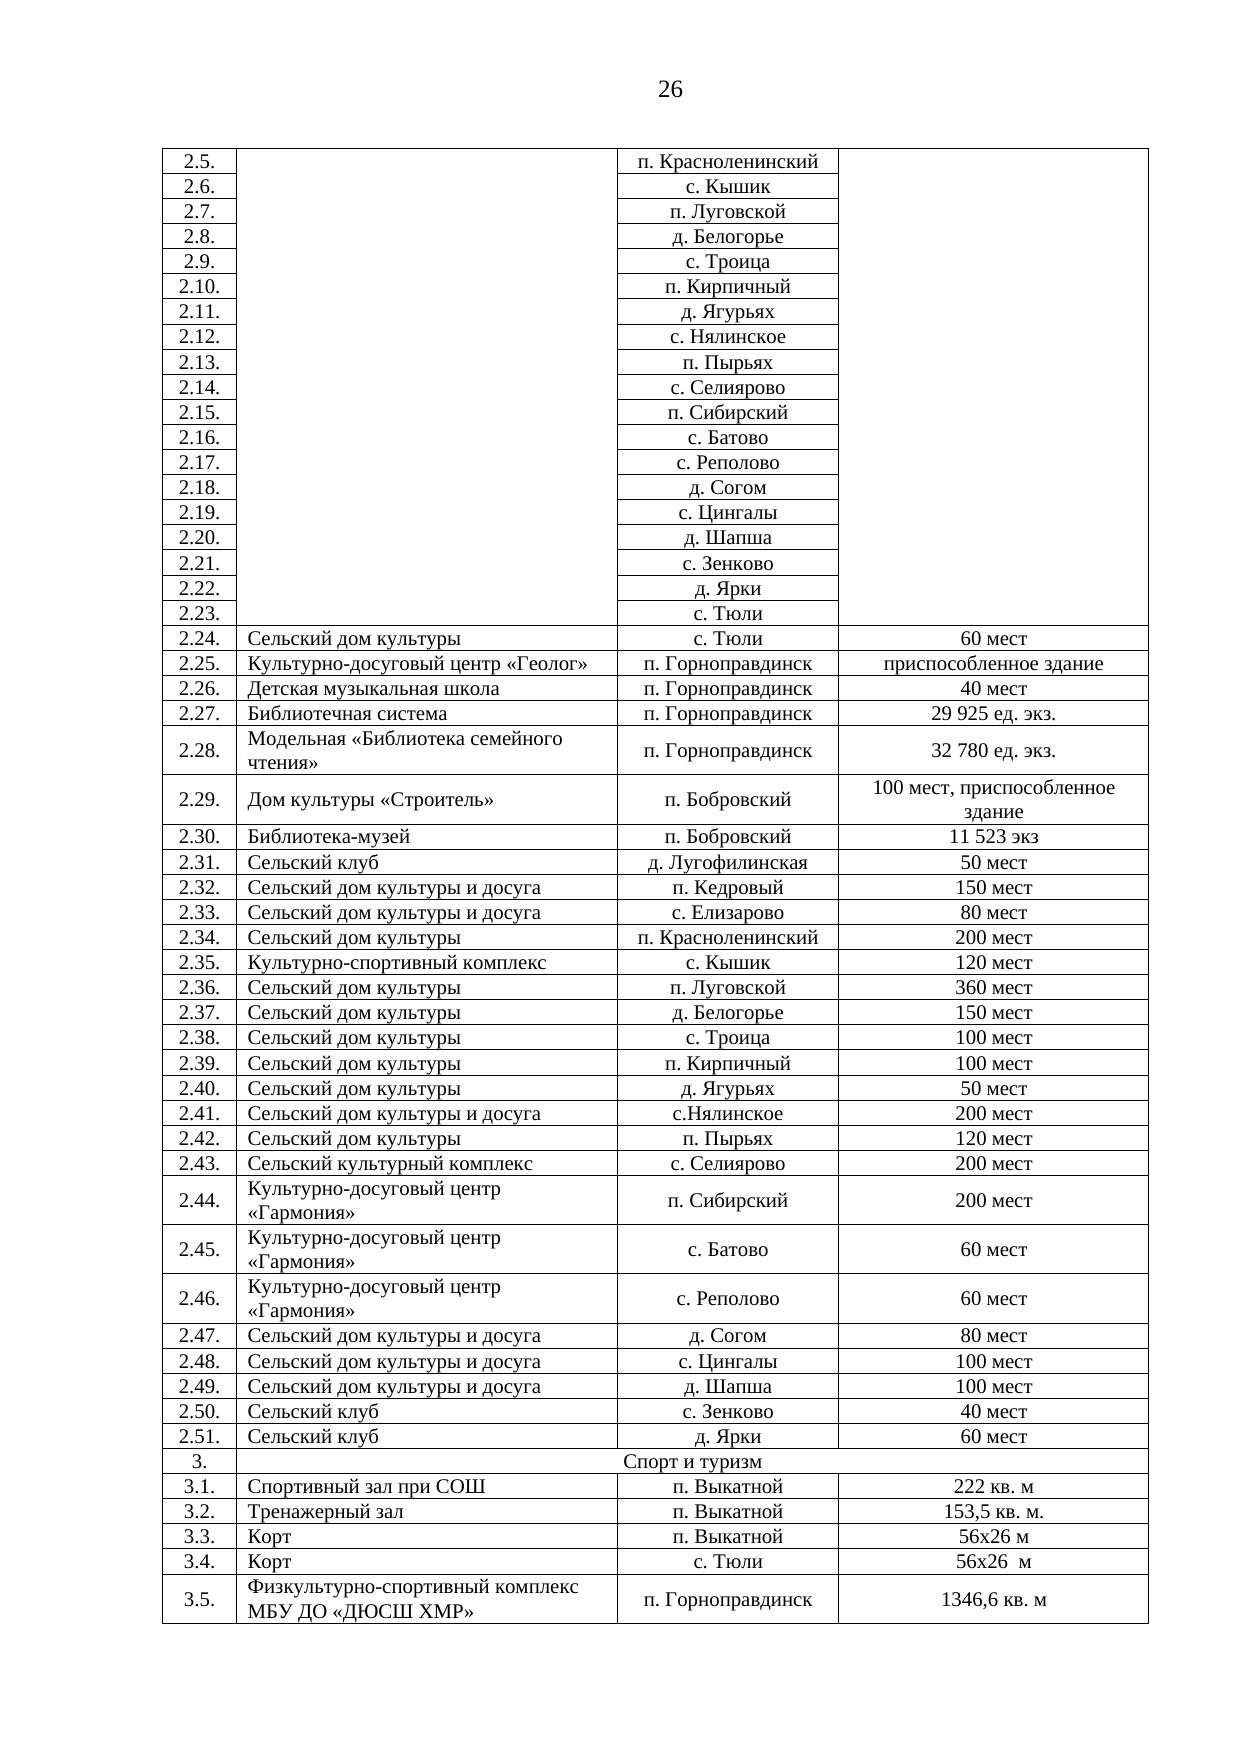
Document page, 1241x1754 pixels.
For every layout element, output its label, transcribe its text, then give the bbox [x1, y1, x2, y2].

table_cell 2.30. [163, 825, 236, 848]
table_cell Сельский клуб [237, 1424, 617, 1448]
table_cell п. Бобровский [618, 825, 838, 848]
table_cell с. Троица [618, 1025, 838, 1049]
table_cell д. Белогорье [618, 224, 838, 248]
table_cell 2.19. [163, 500, 236, 524]
table_cell с. Кышик [618, 174, 838, 198]
table_cell 2.32. [163, 875, 236, 899]
table_cell п. Выкатной [618, 1499, 838, 1523]
table_cell Сельский дом культуры и досуга [237, 875, 617, 899]
table_cell 2.6. [163, 174, 236, 198]
table_cell с. Кышик [618, 950, 838, 974]
table_cell Сельский дом культуры [237, 1025, 617, 1049]
table_cell 2.12. [163, 325, 236, 348]
table_cell Спорт и туризм [237, 1449, 1148, 1473]
table_cell 32 780 ед. экз. [839, 726, 1148, 774]
table_cell п. Горноправдинск [618, 1575, 838, 1623]
table_cell 60 мест [839, 1274, 1148, 1322]
table_cell с. Реполово [618, 450, 838, 474]
table_cell 150 мест [839, 1000, 1148, 1024]
table_cell д. Белогорье [618, 1000, 838, 1024]
table_cell 2.27. [163, 701, 236, 725]
table_cell 2.7. [163, 199, 236, 223]
table_cell 2.25. [163, 651, 236, 675]
table_cell 80 мест [839, 900, 1148, 924]
table_cell д. Шапша [618, 525, 838, 549]
table_cell 3.2. [163, 1499, 236, 1523]
table_cell с. Батово [618, 425, 838, 449]
table_cell с. Зенково [618, 1399, 838, 1423]
table_cell 2.42. [163, 1126, 236, 1150]
table_cell Тренажерный зал [237, 1499, 617, 1523]
table_cell 29 925 ед. экз. [839, 701, 1148, 725]
table_cell 40 мест [839, 676, 1148, 700]
table_cell с. Троица [618, 249, 838, 273]
table_cell Сельский дом культуры [237, 975, 617, 999]
table_cell 120 мест [839, 1126, 1148, 1150]
table_cell д. Согом [618, 475, 838, 499]
table_cell Сельский дом культуры [237, 626, 617, 650]
table_cell п. Пырьях [618, 1126, 838, 1150]
table_cell Культурно-спортивный комплекс [237, 950, 617, 974]
table_cell 60 мест [839, 626, 1148, 650]
table_cell Сельский дом культуры и досуга [237, 1324, 617, 1347]
table_cell 2.40. [163, 1076, 236, 1099]
table_cell 360 мест [839, 975, 1148, 999]
table_cell 3.1. [163, 1474, 236, 1498]
table_cell 2.46. [163, 1274, 236, 1322]
table_cell 2.13. [163, 350, 236, 374]
table_cell 2.38. [163, 1025, 236, 1049]
table_cell 2.24. [163, 626, 236, 650]
table_cell 2.29. [163, 775, 236, 823]
table_cell п. Красноленинский [618, 149, 838, 173]
table_cell с.Нялинское [618, 1101, 838, 1125]
table_cell 56х26 м [839, 1549, 1148, 1573]
table_cell 50 мест [839, 850, 1148, 874]
table_cell 2.33. [163, 900, 236, 924]
table_cell с. Реполово [618, 1274, 838, 1322]
table_cell 56х26 м [839, 1524, 1148, 1548]
table_cell п. Пырьях [618, 350, 838, 374]
table_cell Сельский клуб [237, 850, 617, 874]
table_cell 2.41. [163, 1101, 236, 1125]
table_cell 40 мест [839, 1399, 1148, 1423]
table_cell 2.37. [163, 1000, 236, 1024]
table_cell п. Луговской [618, 975, 838, 999]
table_cell д. Шапша [618, 1374, 838, 1398]
table_cell 50 мест [839, 1076, 1148, 1099]
table_cell п. Горноправдинск [618, 701, 838, 725]
table_cell Культурно-досуговый центр «Гармония» [237, 1176, 617, 1224]
table_cell 2.50. [163, 1399, 236, 1423]
table_cell Сельский дом культуры [237, 1076, 617, 1099]
table_cell с. Батово [618, 1225, 838, 1273]
table_cell п. Горноправдинск [618, 676, 838, 700]
table_cell 2.47. [163, 1324, 236, 1347]
table_cell 2.15. [163, 400, 236, 424]
table_cell с. Тюли [618, 1549, 838, 1573]
table_cell с. Селиярово [618, 375, 838, 399]
table_cell Дом культуры «Строитель» [237, 775, 617, 823]
table_cell Сельский дом культуры [237, 1000, 617, 1024]
table_cell Спортивный зал при СОШ [237, 1474, 617, 1498]
table_cell п. Сибирский [618, 1176, 838, 1224]
table_cell д. Ярки [618, 1424, 838, 1448]
table_cell 100 мест [839, 1025, 1148, 1049]
table_cell 2.9. [163, 249, 236, 273]
table_cell 100 мест, приспособленное здание [839, 775, 1148, 823]
table_cell п. Горноправдинск [618, 726, 838, 774]
table_cell приспособленное здание [839, 651, 1148, 675]
table_cell с. Тюли [618, 626, 838, 650]
table_cell с. Тюли [618, 601, 838, 625]
table_cell п. Выкатной [618, 1474, 838, 1498]
table_cell п. Сибирский [618, 400, 838, 424]
table_cell п. Кедровый [618, 875, 838, 899]
table_cell Сельский дом культуры [237, 1126, 617, 1150]
table_cell 3.5. [163, 1575, 236, 1623]
table_cell 2.17. [163, 450, 236, 474]
table_cell 150 мест [839, 875, 1148, 899]
table_cell 100 мест [839, 1050, 1148, 1074]
table_cell 2.14. [163, 375, 236, 399]
table_cell 3.4. [163, 1549, 236, 1573]
table_cell 200 мест [839, 1176, 1148, 1224]
table_cell 60 мест [839, 1225, 1148, 1273]
table_cell д. Лугофилинская [618, 850, 838, 874]
table_cell с. Елизарово [618, 900, 838, 924]
table_cell 2.51. [163, 1424, 236, 1448]
table_cell 2.31. [163, 850, 236, 874]
table_cell 2.35. [163, 950, 236, 974]
table_cell 2.34. [163, 925, 236, 949]
table_cell 2.22. [163, 576, 236, 599]
table_cell Сельский дом культуры [237, 1050, 617, 1074]
table_cell 3.3. [163, 1524, 236, 1548]
table_cell 120 мест [839, 950, 1148, 974]
table_cell Сельский культурный комплекс [237, 1151, 617, 1175]
table_cell 100 мест [839, 1349, 1148, 1373]
table_cell 153,5 кв. м. [839, 1499, 1148, 1523]
table_cell Корт [237, 1524, 617, 1548]
table_cell Физкультурно-спортивный комплекс МБУ ДО «ДЮСШ ХМР» [237, 1575, 617, 1623]
table_cell 2.45. [163, 1225, 236, 1273]
table_cell Детская музыкальная школа [237, 676, 617, 700]
table_cell 2.39. [163, 1050, 236, 1074]
table_cell Сельский дом культуры и досуга [237, 1101, 617, 1125]
table_cell Сельский дом культуры и досуга [237, 900, 617, 924]
table_cell д. Ягурьях [618, 1076, 838, 1099]
table_cell п. Кирпичный [618, 274, 838, 298]
table_cell п. Кирпичный [618, 1050, 838, 1074]
table_cell 2.23. [163, 601, 236, 625]
table_cell 2.36. [163, 975, 236, 999]
table_cell 2.16. [163, 425, 236, 449]
table_cell 2.11. [163, 299, 236, 323]
table_cell Культурно-досуговый центр «Гармония» [237, 1274, 617, 1322]
table_cell Корт [237, 1549, 617, 1573]
table_cell с. Цингалы [618, 1349, 838, 1373]
table_cell 2.48. [163, 1349, 236, 1373]
table_cell п. Луговской [618, 199, 838, 223]
table_cell Культурно-досуговый центр «Гармония» [237, 1225, 617, 1273]
table_cell 2.5. [163, 149, 236, 173]
table_cell п. Горноправдинск [618, 651, 838, 675]
table_cell д. Ярки [618, 576, 838, 599]
table_cell 2.44. [163, 1176, 236, 1224]
table_cell 100 мест [839, 1374, 1148, 1398]
table_cell Библиотека-музей [237, 825, 617, 848]
table_cell 222 кв. м [839, 1474, 1148, 1498]
table_cell с. Нялинское [618, 325, 838, 348]
table_cell 2.10. [163, 274, 236, 298]
table_cell Сельский дом культуры и досуга [237, 1374, 617, 1398]
table_cell 2.20. [163, 525, 236, 549]
table_cell д. Согом [618, 1324, 838, 1347]
table_cell с. Зенково [618, 550, 838, 574]
table_cell 2.43. [163, 1151, 236, 1175]
table_cell 2.21. [163, 550, 236, 574]
table_cell 200 мест [839, 925, 1148, 949]
table_cell 1346,6 кв. м [839, 1575, 1148, 1623]
table_cell с. Селиярово [618, 1151, 838, 1175]
table_cell 60 мест [839, 1424, 1148, 1448]
table_cell 2.49. [163, 1374, 236, 1398]
table_cell с. Цингалы [618, 500, 838, 524]
table_cell д. Ягурьях [618, 299, 838, 323]
table_cell 11 523 экз [839, 825, 1148, 848]
table_cell 2.8. [163, 224, 236, 248]
table_cell п. Красноленинский [618, 925, 838, 949]
table_cell 80 мест [839, 1324, 1148, 1347]
table_cell Сельский дом культуры [237, 925, 617, 949]
table_cell п. Выкатной [618, 1524, 838, 1548]
table_cell 200 мест [839, 1151, 1148, 1175]
table_cell Сельский дом культуры и досуга [237, 1349, 617, 1373]
table_cell 3. [163, 1449, 236, 1473]
table_cell п. Бобровский [618, 775, 838, 823]
table_cell 200 мест [839, 1101, 1148, 1125]
table_cell Культурно-досуговый центр «Геолог» [237, 651, 617, 675]
table_cell 2.26. [163, 676, 236, 700]
table_cell 2.28. [163, 726, 236, 774]
table_cell 2.18. [163, 475, 236, 499]
table_cell Модельная «Библиотека семейного чтения» [237, 726, 617, 774]
table_cell Сельский клуб [237, 1399, 617, 1423]
table_cell Библиотечная система [237, 701, 617, 725]
